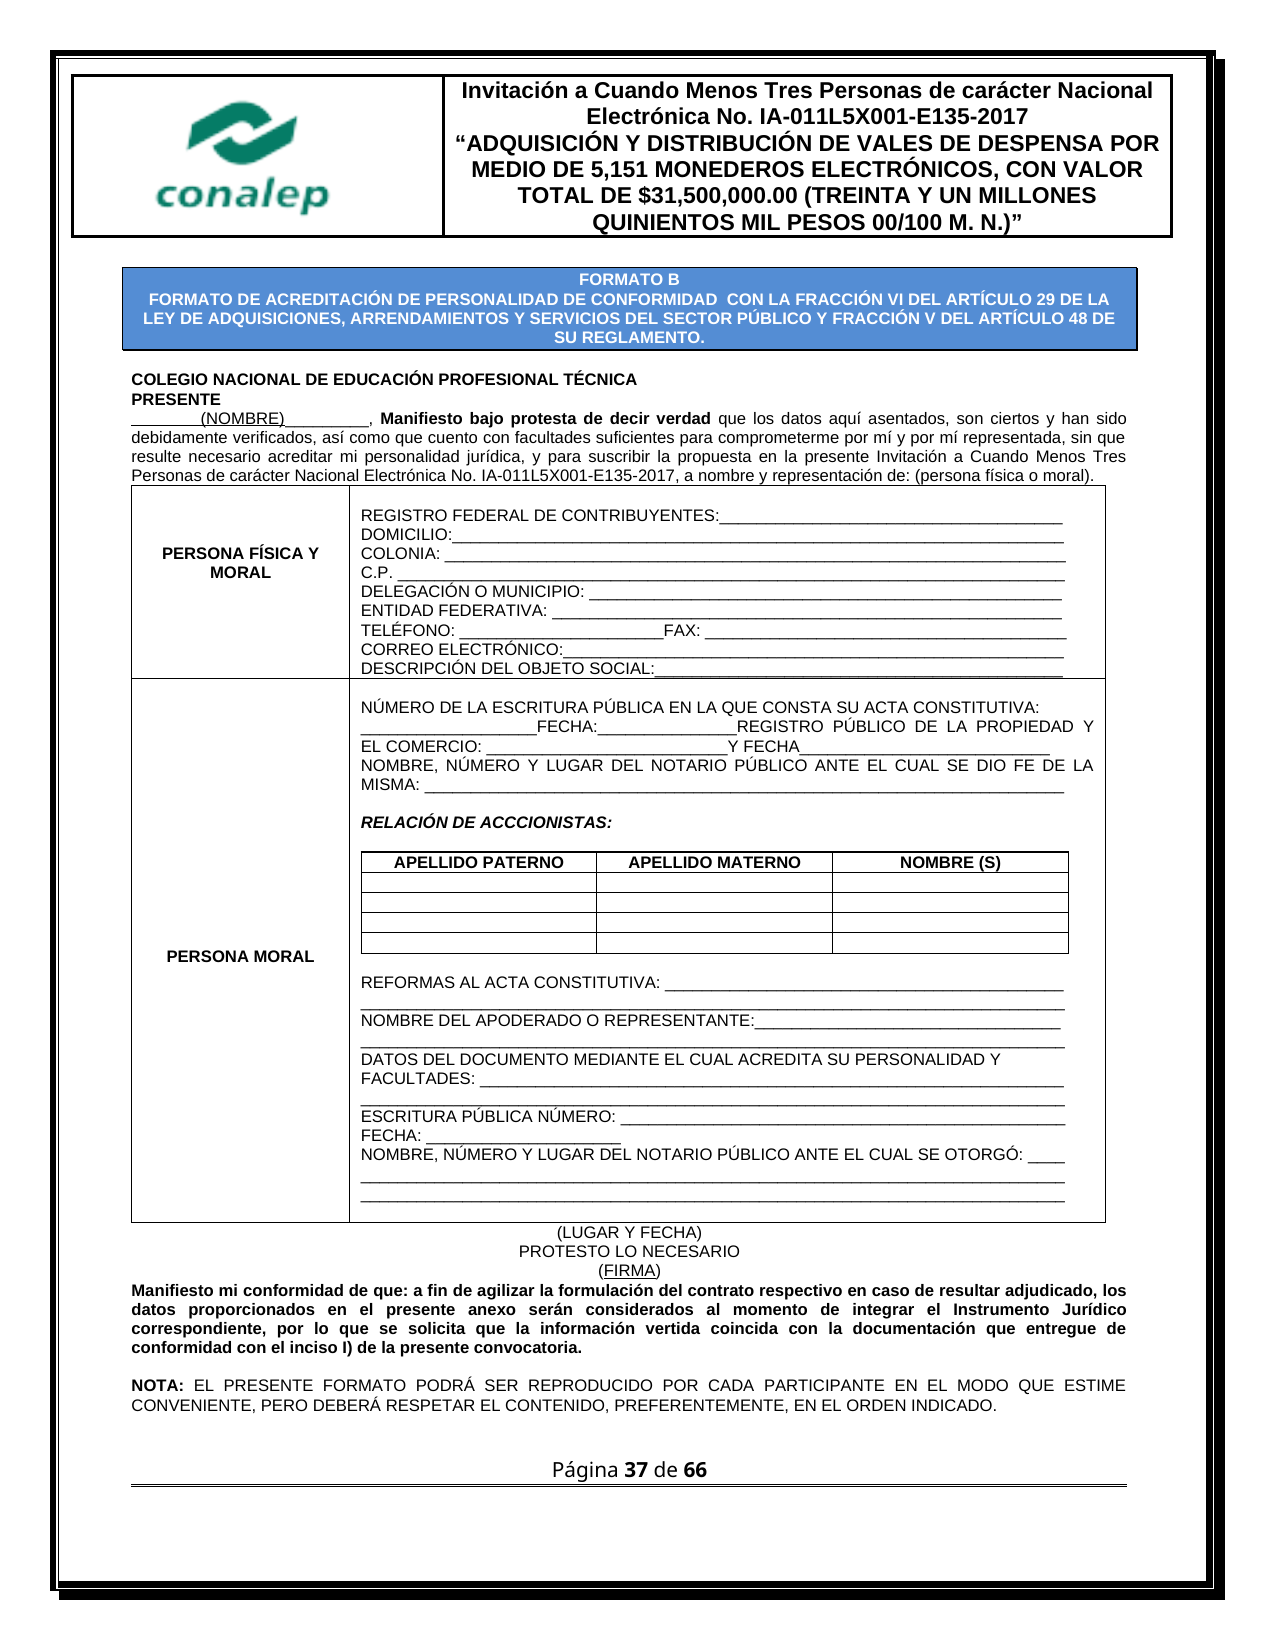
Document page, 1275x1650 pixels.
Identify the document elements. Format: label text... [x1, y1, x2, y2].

text FORMATO DE ACREDITACIÓN DE PERSONALIDAD DE CONFORMIDAD CON LA FRACCIÓN VI DEL ARTÍCULO 29 DE LA LEY DE ADQUISICIONES, ARRENDAMIENTOS Y SERVICIOS DEL SECTOR PÚBLICO Y FRACCIÓN V DEL ARTÍCULO 48 DE SU REGLAMENTO. [123, 286, 1136, 349]
text PROTESTO LO NECESARIO [131, 1242, 1127, 1261]
table_cell PERSONA MORAL [132, 679, 349, 1222]
table_header REGISTRO FEDERAL DE CONTRIBUYENTES:_____________________________________ DOMICILIO:__________________________________________________________________ COLONIA: ___________________________________________________________________ C.P. ________________________________________________________________________ DELEGACIÓN O MUNICIPIO: ___________________________________________________ ENTIDAD FEDERATIVA: _______________________________________________________ TELÉFONO: ______________________FAX: _______________________________________ CORREO ELECTRÓNICO:______________________________________________________ DESCRIPCIÓN DEL OBJETO SOCIAL:____________________________________________ [350, 486, 1105, 678]
text NOTA: EL PRESENTE FORMATO PODRÁ SER REPRODUCIDO POR CADA PARTICIPANTE EN EL MODO QUE ESTIME CONVENIENTE, PERO DEBERÁ RESPETAR EL CONTENIDO, PREFERENTEMENTE, EN EL ORDEN INDICADO. [131, 1376, 1127, 1414]
table_cell NÚMERO DE LA ESCRITURA PÚBLICA EN LA QUE CONSTA SU ACTA CONSTITUTIVA: ___________________FECHA:_______________REGISTRO PÚBLICO DE LA PROPIEDAD Y EL COMERCIO: __________________________Y FECHA___________________________ NOMBRE, NÚMERO Y LUGAR DEL NOTARIO PÚBLICO ANTE EL CUAL SE DIO FE DE LA MISMA: _____________________________________________________________________ RELACIÓN DE ACCCIONISTAS: REFORMAS AL ACTA CONSTITUTIVA: ___________________________________________ ____________________________________________________________________________ NOMBRE DEL APODERADO O REPRESENTANTE:_________________________________ ____________________________________________________________________________ DATOS DEL DOCUMENTO MEDIANTE EL CUAL ACREDITA SU PERSONALIDAD Y FACULTADES: _______________________________________________________________ ____________________________________________________________________________ ESCRITURA PÚBLICA NÚMERO: ________________________________________________ FECHA: _____________________ NOMBRE, NÚMERO Y LUGAR DEL NOTARIO PÚBLICO ANTE EL CUAL SE OTORGÓ: ____ ____________________________________________________________________________ ____________________________________________________________________________ [350, 679, 1105, 1222]
text Manifiesto mi conformidad de que: a fin de agilizar la formulación del contrato respectivo en caso de resultar adjudicado, los datos proporcionados en el presente anexo serán considerados al momento de integrar el Instrumento Jurídico correspondiente, por lo que se solicita que la información vertida coincida con la documentación que entregue de conformidad con el inciso I) de la presente convocatoria. [131, 1280, 1127, 1357]
text (LUGAR Y FECHA) [131, 1223, 1127, 1242]
text PRESENTE [131, 389, 1127, 408]
text COLEGIO NACIONAL DE EDUCACIÓN PROFESIONAL TÉCNICA [131, 370, 1127, 389]
text (FIRMA) [131, 1261, 1127, 1280]
text FORMATO B [123, 268, 1136, 286]
table_header PERSONA FÍSICA Y MORAL [132, 486, 349, 678]
text (NOMBRE)_________, Manifiesto bajo protesta de decir verdad que los datos aquí asentados, son ciertos y han sido debidamente verificados, así como que cuento con facultades suficientes para comprometerme por mí y por mí representada, sin que resulte necesario acreditar mi personalidad jurídica, y para suscribir la propuesta en la presente Invitación a Cuando Menos Tres Personas de carácter Nacional Electrónica No. IA-011L5X001-E135-2017, a nombre y representación de: (persona física o moral). [131, 408, 1127, 485]
